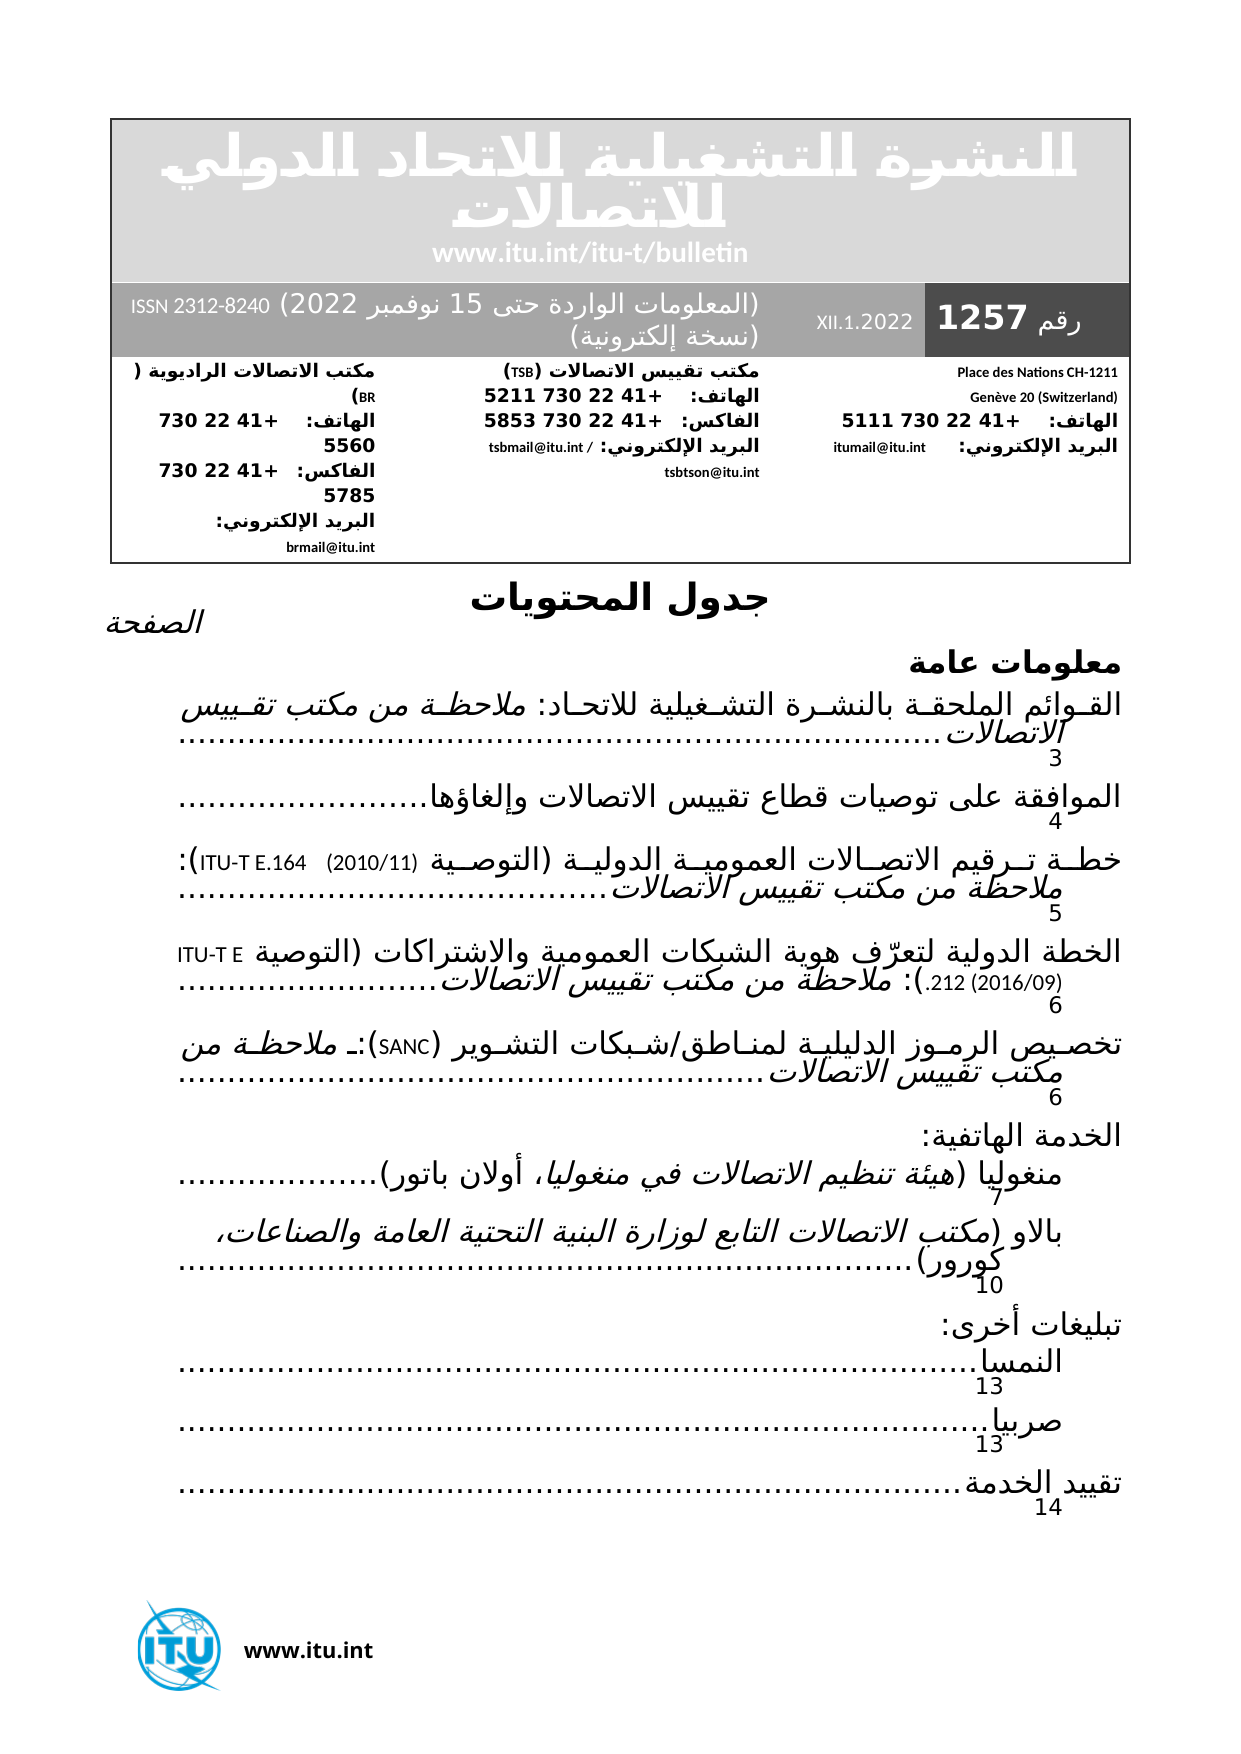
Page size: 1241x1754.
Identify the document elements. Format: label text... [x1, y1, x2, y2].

text القوائم الملحقة بالنشرة التشغيلية للاتحاد: ملاحظة من مكتب تقييس الاتصالات 3 [177, 692, 1122, 772]
table_header النشرة التشغيلية للاتحاد الدولي للاتصالات www.itu.int/itu-t/bulletin [112, 120, 1129, 282]
text الخدمة الهاتفية: [177, 1123, 995, 1152]
text تخصيص الرموز الدليلية لمناطق/شبكات التشوير (SANC): ملاحظة من مكتب تقييس الاتصالات 6 [177, 1031, 1122, 1111]
table_cell مكتب تقييس الاتصالات (TSB) الهاتف: +41 22 730 5211 الفاكس: +41 22 730 5853 البريد الإلكتروني: tsbmail@itu.int / tsbtson@itu.int [387, 358, 771, 562]
text جدول المحتويات [118, 589, 630, 616]
text الخطة الدولية لتعرّف هوية الشبكات العمومية والاشتراكات (التوصية ITU-T E.212 (2016/09)): ملاحظة من مكتب تقييس الاتصالات 6 [177, 939, 1122, 1019]
text تبليغات أخرى: [177, 1312, 1122, 1341]
text النمسا 13 [177, 1349, 1063, 1399]
table_cell مكتب الاتصالات الراديوية (BR) الهاتف: +41 22 730 5560 الفاكس: +41 22 730 5785 البريد الإلكتروني: brmail@itu.int [112, 358, 387, 562]
text معلومات عامة [1062, 651, 1122, 680]
text بالاو (مكتب الاتصالات التابع لوزارة البنية التحتية العامة والصناعات، كورور) 10 [177, 1219, 1063, 1299]
text معلومات عامة [177, 651, 1076, 680]
text الموافقة على توصيات قطاع تقييس الاتصالات وإلغاؤها 4 [177, 784, 1122, 835]
table_cell Place des Nations CH-1211 Genève 20 (Switzerland) الهاتف: +41 22 730 5111 البريد الإلكتروني: itumail@itu.int [771, 358, 1129, 562]
text منغوليا (هيئة تنظيم الاتصالات في منغوليا، أولان باتور) 7 [177, 1161, 1063, 1211]
text صربيا 13 [177, 1408, 1063, 1458]
table_cell رقم 1257 [925, 283, 1129, 357]
text الخدمة الهاتفية: [1001, 1123, 1122, 1152]
picture [137, 1659, 169, 1691]
table_cell (المعلومات الواردة حتى 15 نوفمبر 2022) ISSN 2312-8240 (نسخة إلكترونية) [112, 283, 771, 357]
text جدول المحتويات [552, 589, 689, 616]
table_cell 2022.XII.1 [771, 283, 925, 357]
text خطة ترقيم الاتصالات العمومية الدولية (التوصية ITU-T E.164 (2010/11)): ملاحظة من مكتب تقييس الاتصالات 5 [177, 847, 1122, 927]
text جدول المحتويات [685, 589, 1122, 616]
picture [188, 1658, 221, 1691]
picture [141, 1612, 217, 1687]
text الصفحة [100, 616, 1122, 638]
picture [137, 1600, 221, 1641]
text تقييد الخدمة 14 [177, 1471, 1122, 1521]
